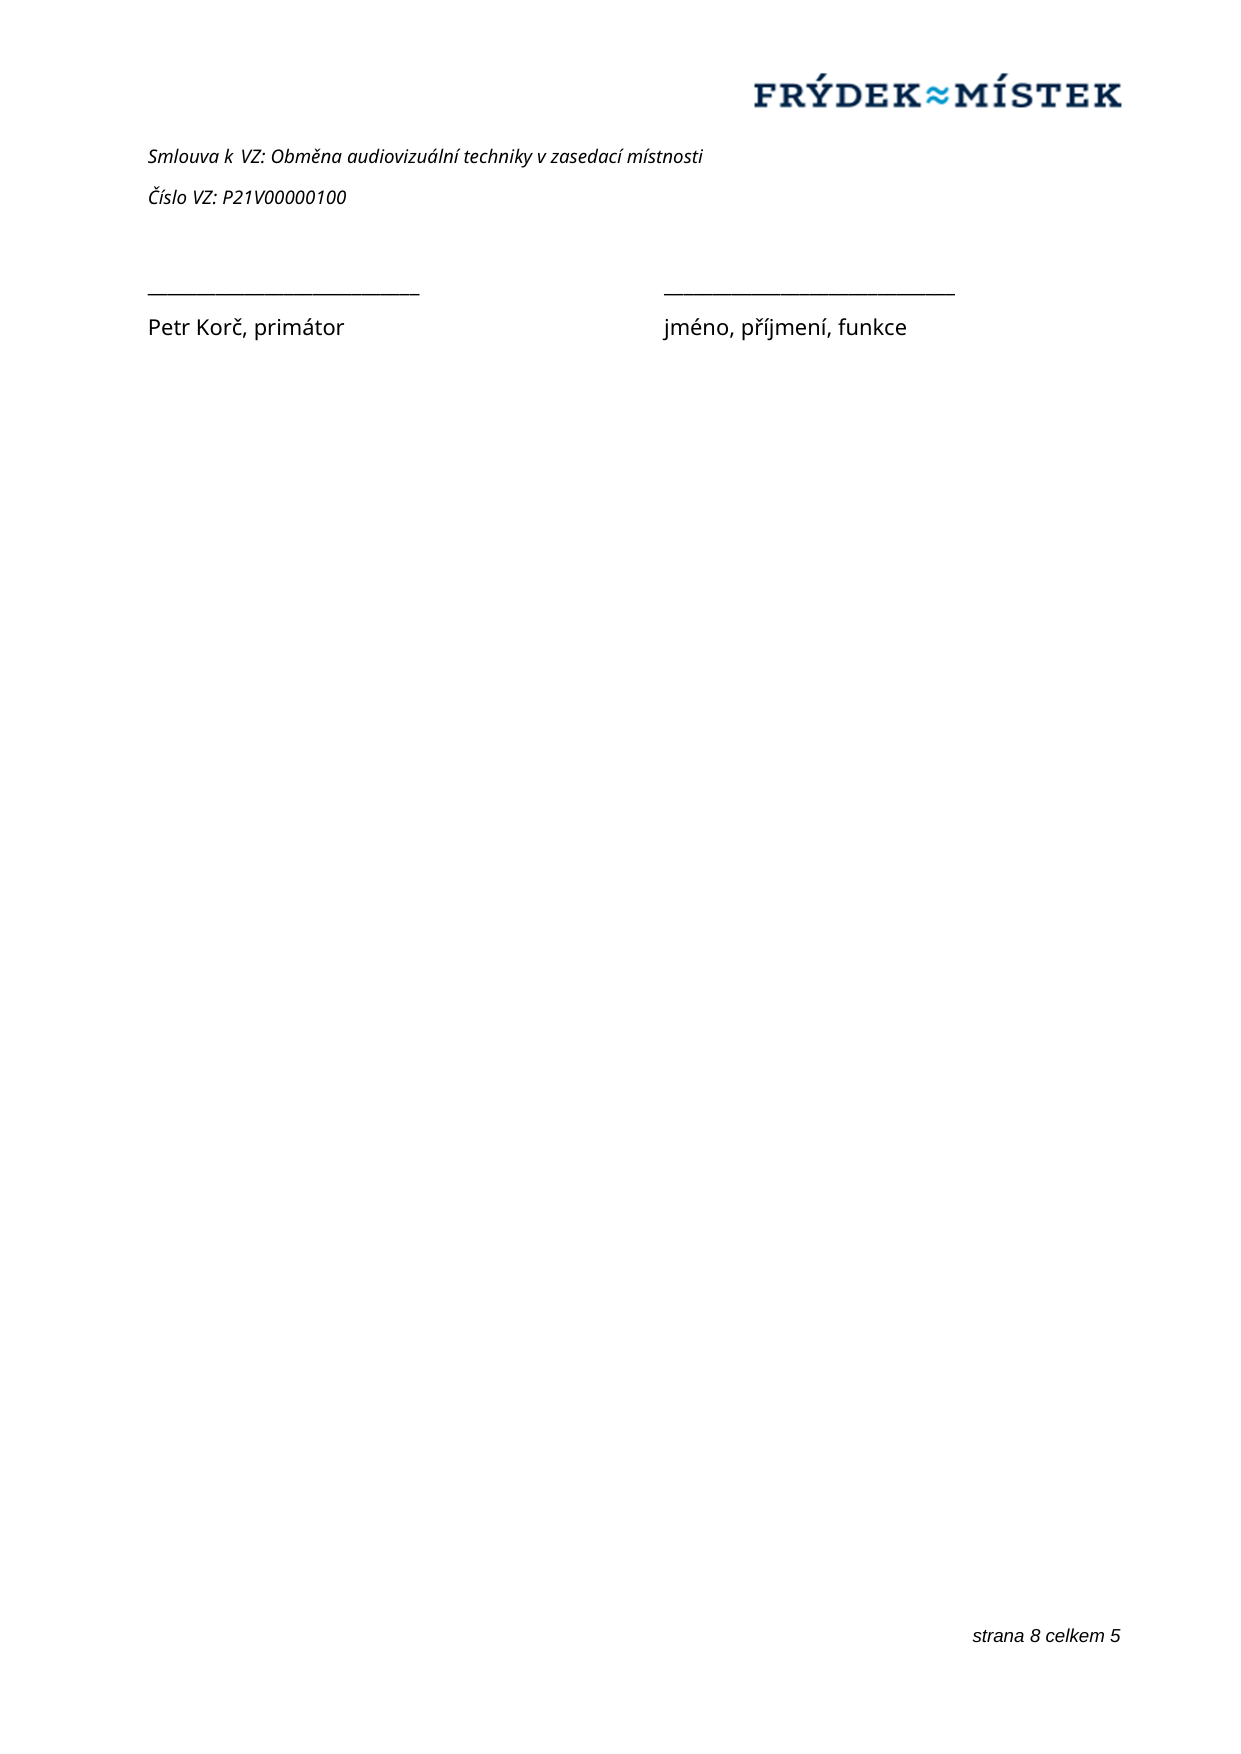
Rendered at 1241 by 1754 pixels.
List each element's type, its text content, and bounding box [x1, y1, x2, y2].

text Petr Korč, primátor jméno, příjmení, funkce [148, 312, 1122, 341]
picture [753, 47, 1123, 143]
text ____________________________ ______________________________ [148, 269, 1122, 299]
